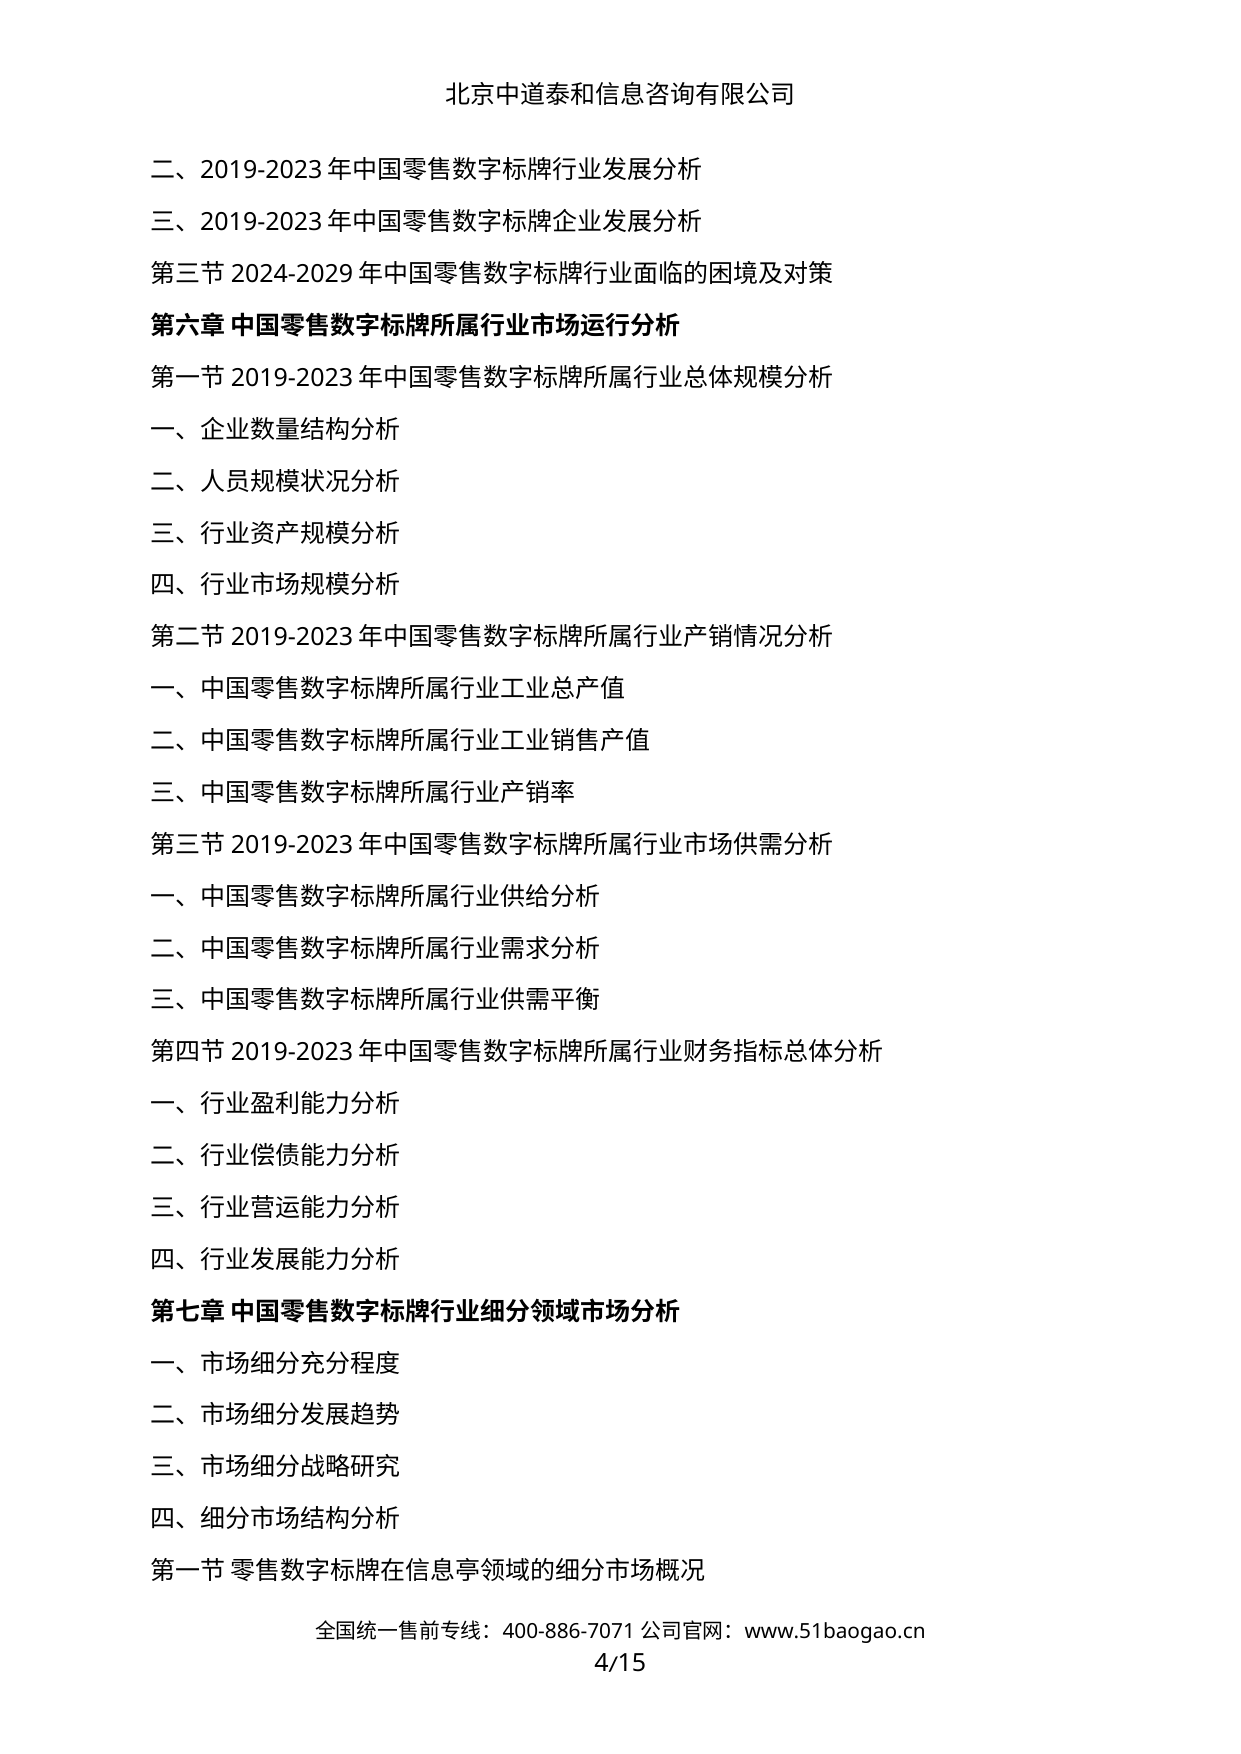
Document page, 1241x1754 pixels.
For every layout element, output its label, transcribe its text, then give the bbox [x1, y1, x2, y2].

text 三、中国零售数字标牌所属行业供需平衡 [150, 980, 1090, 1016]
text 第一节 零售数字标牌在信息亭领域的细分市场概况 [150, 1551, 1090, 1587]
text 三、行业资产规模分析 [150, 513, 1090, 549]
text 第二节 2019-2023年中国零售数字标牌所属行业产销情况分析 [150, 617, 1090, 653]
text 三、2019-2023年中国零售数字标牌企业发展分析 [150, 202, 1090, 238]
text 第四节 2019-2023年中国零售数字标牌所属行业财务指标总体分析 [150, 1032, 1090, 1068]
text 第三节 2024-2029年中国零售数字标牌行业面临的困境及对策 [150, 254, 1090, 290]
text 二、中国零售数字标牌所属行业工业销售产值 [150, 721, 1090, 757]
text 第七章 中国零售数字标牌行业细分领域市场分析 [150, 1291, 1090, 1327]
text 四、行业发展能力分析 [150, 1239, 1090, 1276]
text 第一节 2019-2023年中国零售数字标牌所属行业总体规模分析 [150, 357, 1090, 394]
text 第三节 2019-2023年中国零售数字标牌所属行业市场供需分析 [150, 824, 1090, 861]
text 二、行业偿债能力分析 [150, 1136, 1090, 1172]
text 二、市场细分发展趋势 [150, 1395, 1090, 1431]
text 第六章 中国零售数字标牌所属行业市场运行分析 [150, 306, 1090, 342]
text 二、2019-2023年中国零售数字标牌行业发展分析 [150, 150, 1090, 186]
text 一、市场细分充分程度 [150, 1343, 1090, 1379]
text 一、企业数量结构分析 [150, 409, 1090, 446]
text 二、中国零售数字标牌所属行业需求分析 [150, 928, 1090, 964]
text 一、行业盈利能力分析 [150, 1084, 1090, 1120]
text 二、人员规模状况分析 [150, 461, 1090, 497]
text 三、中国零售数字标牌所属行业产销率 [150, 772, 1090, 809]
text 三、市场细分战略研究 [150, 1447, 1090, 1483]
text 三、行业营运能力分析 [150, 1187, 1090, 1224]
text 四、行业市场规模分析 [150, 565, 1090, 601]
text 一、中国零售数字标牌所属行业工业总产值 [150, 669, 1090, 705]
text 四、细分市场结构分析 [150, 1499, 1090, 1535]
text 一、中国零售数字标牌所属行业供给分析 [150, 876, 1090, 912]
